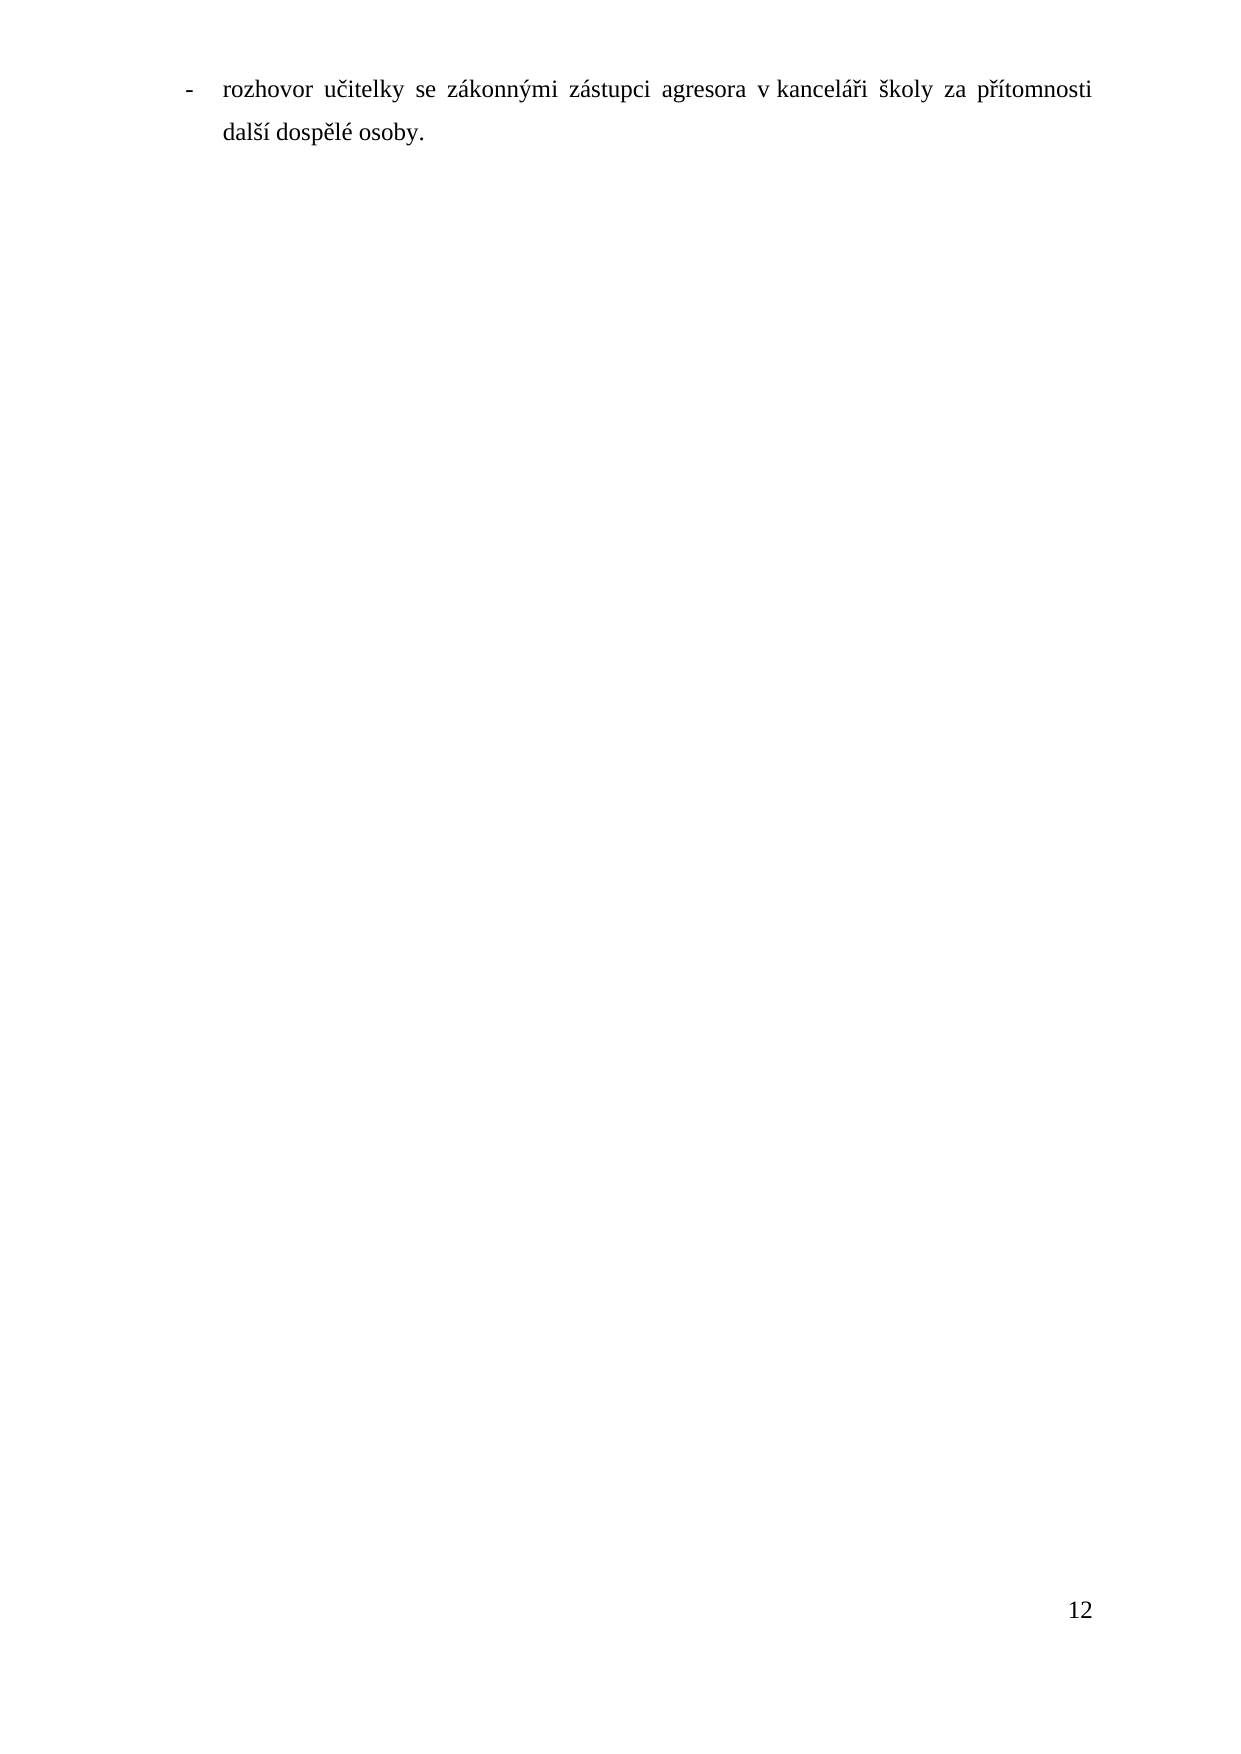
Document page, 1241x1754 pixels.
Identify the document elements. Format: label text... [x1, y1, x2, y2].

list rozhovor učitelky se zákonnými zástupci agresora v kanceláři školy za přítomnosti další dospělé osoby. [185, 74, 1093, 146]
